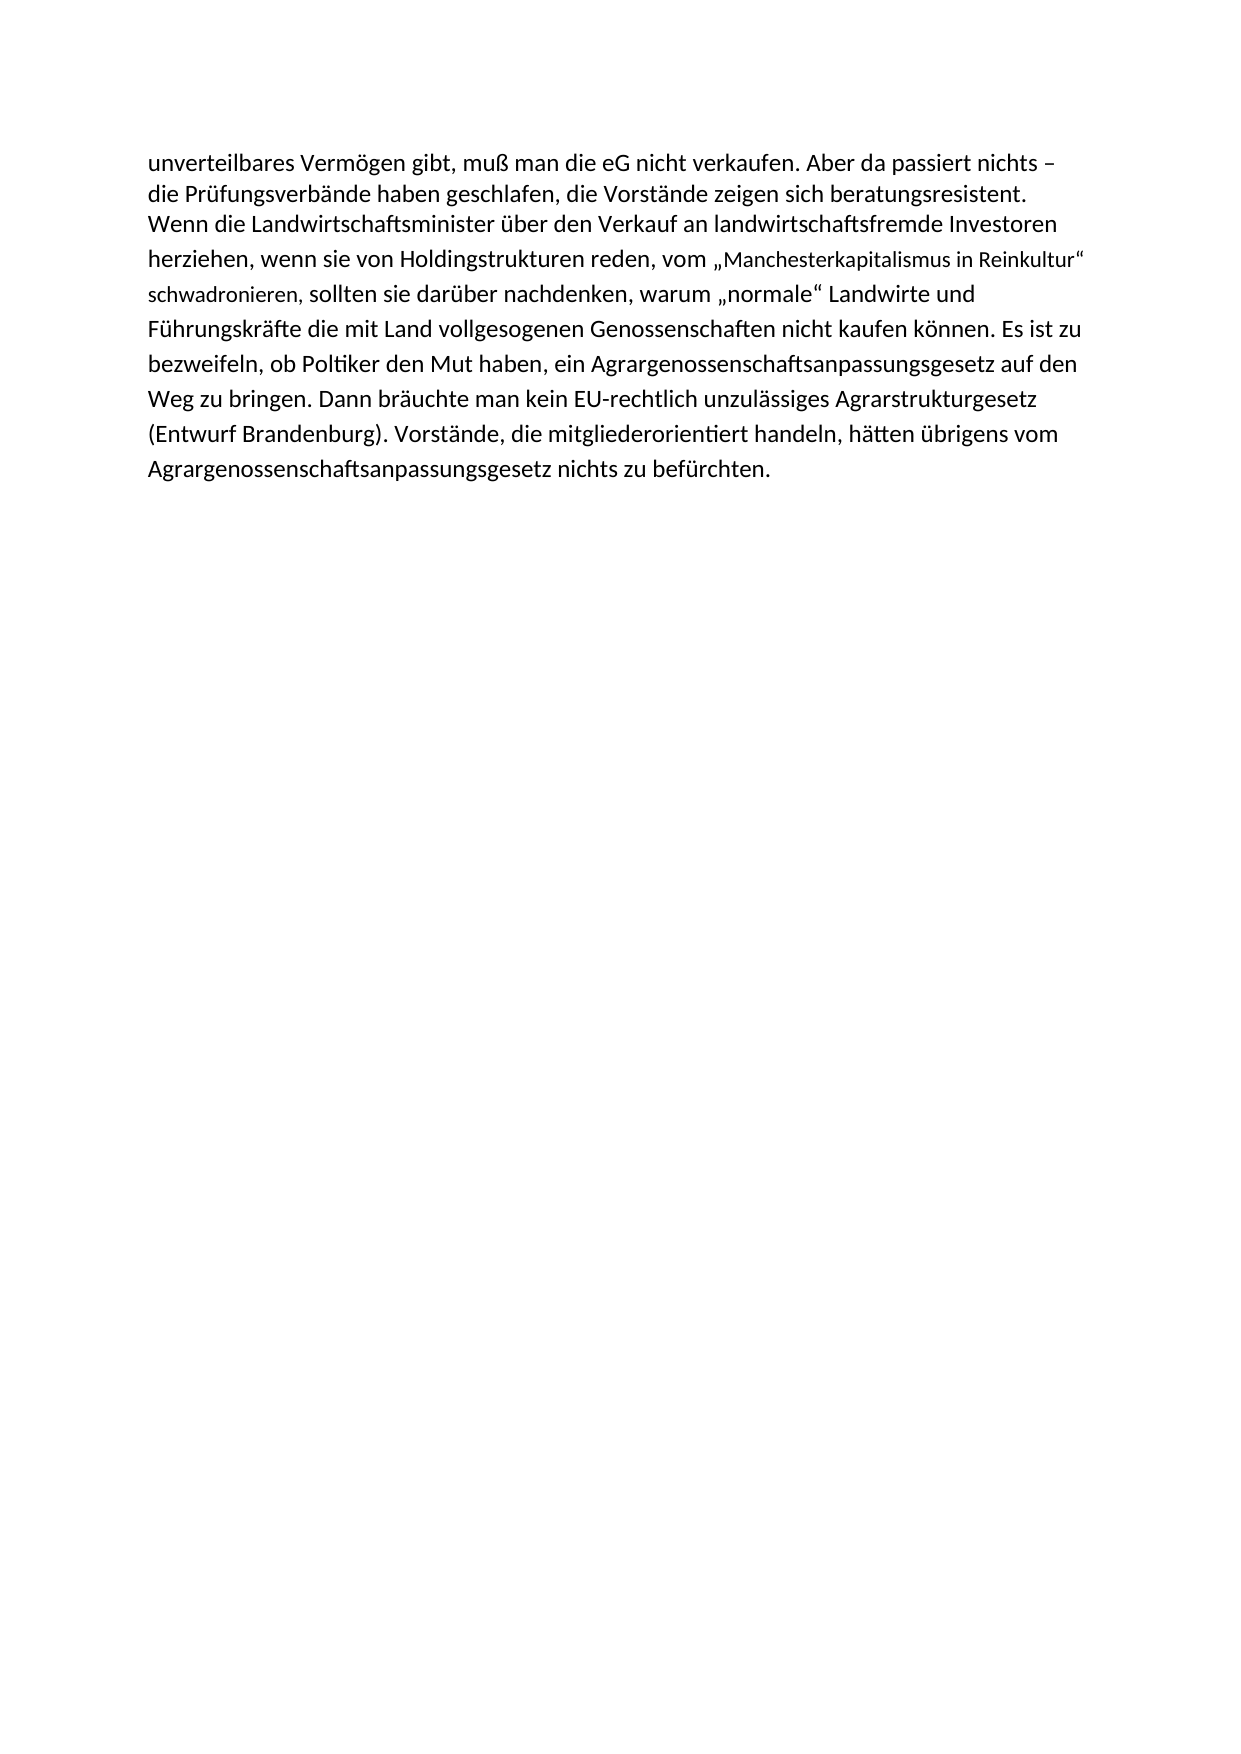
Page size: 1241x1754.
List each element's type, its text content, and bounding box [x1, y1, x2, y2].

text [148, 148, 1093, 209]
text Wenn die Landwirtschaftsminister über den Verkauf an landwirtschaftsfremde Investoren herziehen, wenn sie von Holdingstrukturen reden, vom „Manchesterkapitalismus in Reinkultur“ schwadronieren, sollten sie darüber nachdenken, warum „normale“ Landwirte und Führungskräfte die mit Land vollgesogenen Genossenschaften nicht kaufen können. Es ist zu bezweifeln, ob Poltiker den Mut haben, ein Agrargenossenschaftsanpassungsgesetz auf den Weg zu bringen. Dann bräuchte man kein EU-rechtlich unzulässiges Agrarstrukturgesetz (Entwurf Brandenburg). Vorstände, die mitgliederorientiert handeln, hätten übrigens vom Agrargenossenschaftsanpassungsgesetz nichts zu befürchten. [148, 209, 1093, 484]
